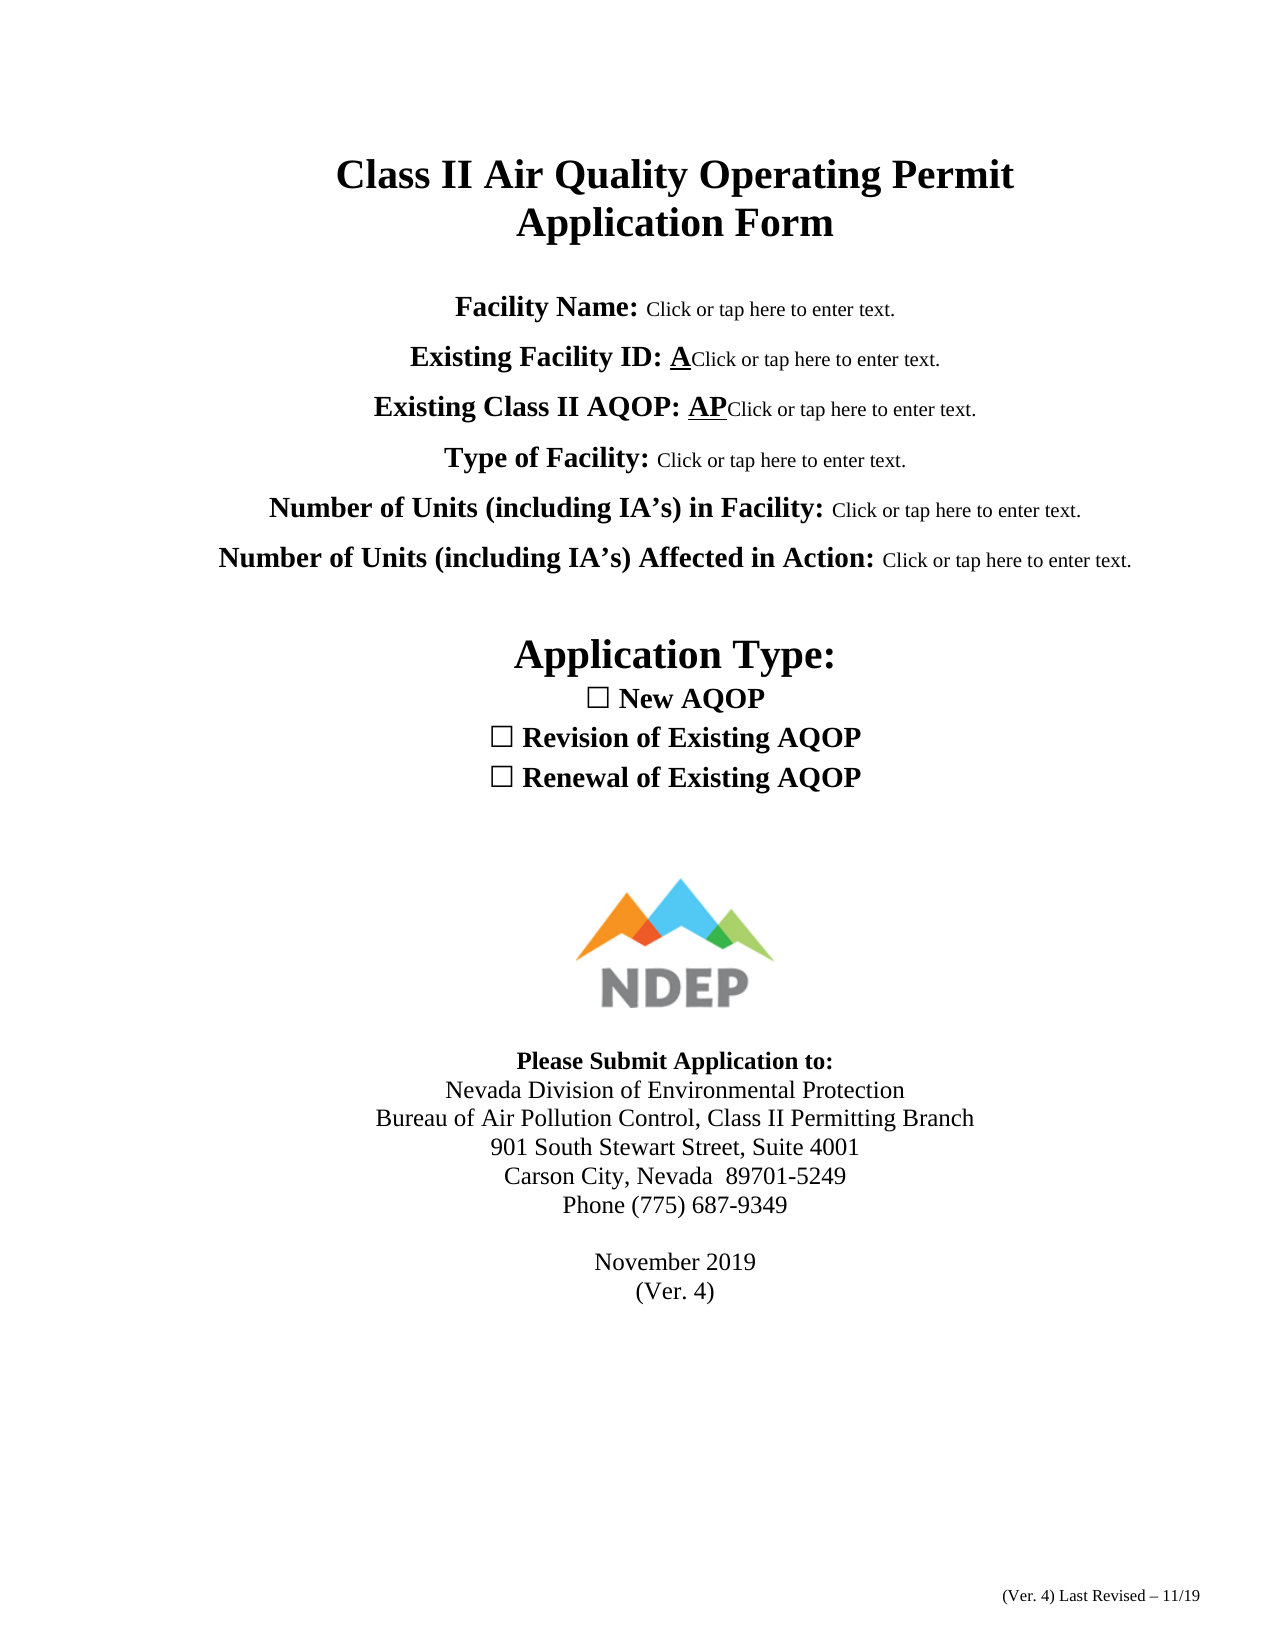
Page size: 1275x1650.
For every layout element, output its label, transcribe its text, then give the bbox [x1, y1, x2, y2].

text Bureau of Air Pollution Control, Class II Permitting Branch [150, 1103, 1200, 1132]
text Renewal of Existing AQOP [150, 756, 1200, 796]
text Please Submit Application to: [150, 1046, 1200, 1075]
text Number of Units (including IA’s) in Facility: [150, 490, 1200, 524]
text New AQOP [150, 677, 1200, 717]
text Carson City, Nevada 89701-5249 [150, 1161, 1200, 1190]
text Existing Class II AQOP: AP [150, 389, 1200, 423]
text Application Form [150, 198, 1200, 246]
text 901 South Stewart Street, Suite 4001 [150, 1132, 1200, 1161]
text November 2019 [150, 1247, 1200, 1276]
text (Ver. 4) [150, 1276, 1200, 1305]
text Number of Units (including IA’s) Affected in Action: [150, 541, 1200, 574]
picture [576, 878, 775, 1008]
text Existing Facility ID: A [150, 339, 1200, 373]
text Type of Facility: [150, 440, 1200, 473]
text Revision of Existing AQOP [150, 717, 1200, 756]
text Nevada Division of Environmental Protection [150, 1075, 1200, 1103]
text Phone (775) 687-9349 [150, 1190, 1200, 1218]
text Application Type: [150, 629, 1200, 677]
text Facility Name: [150, 289, 1200, 322]
text Class II Air Quality Operating Permit [150, 150, 1200, 198]
